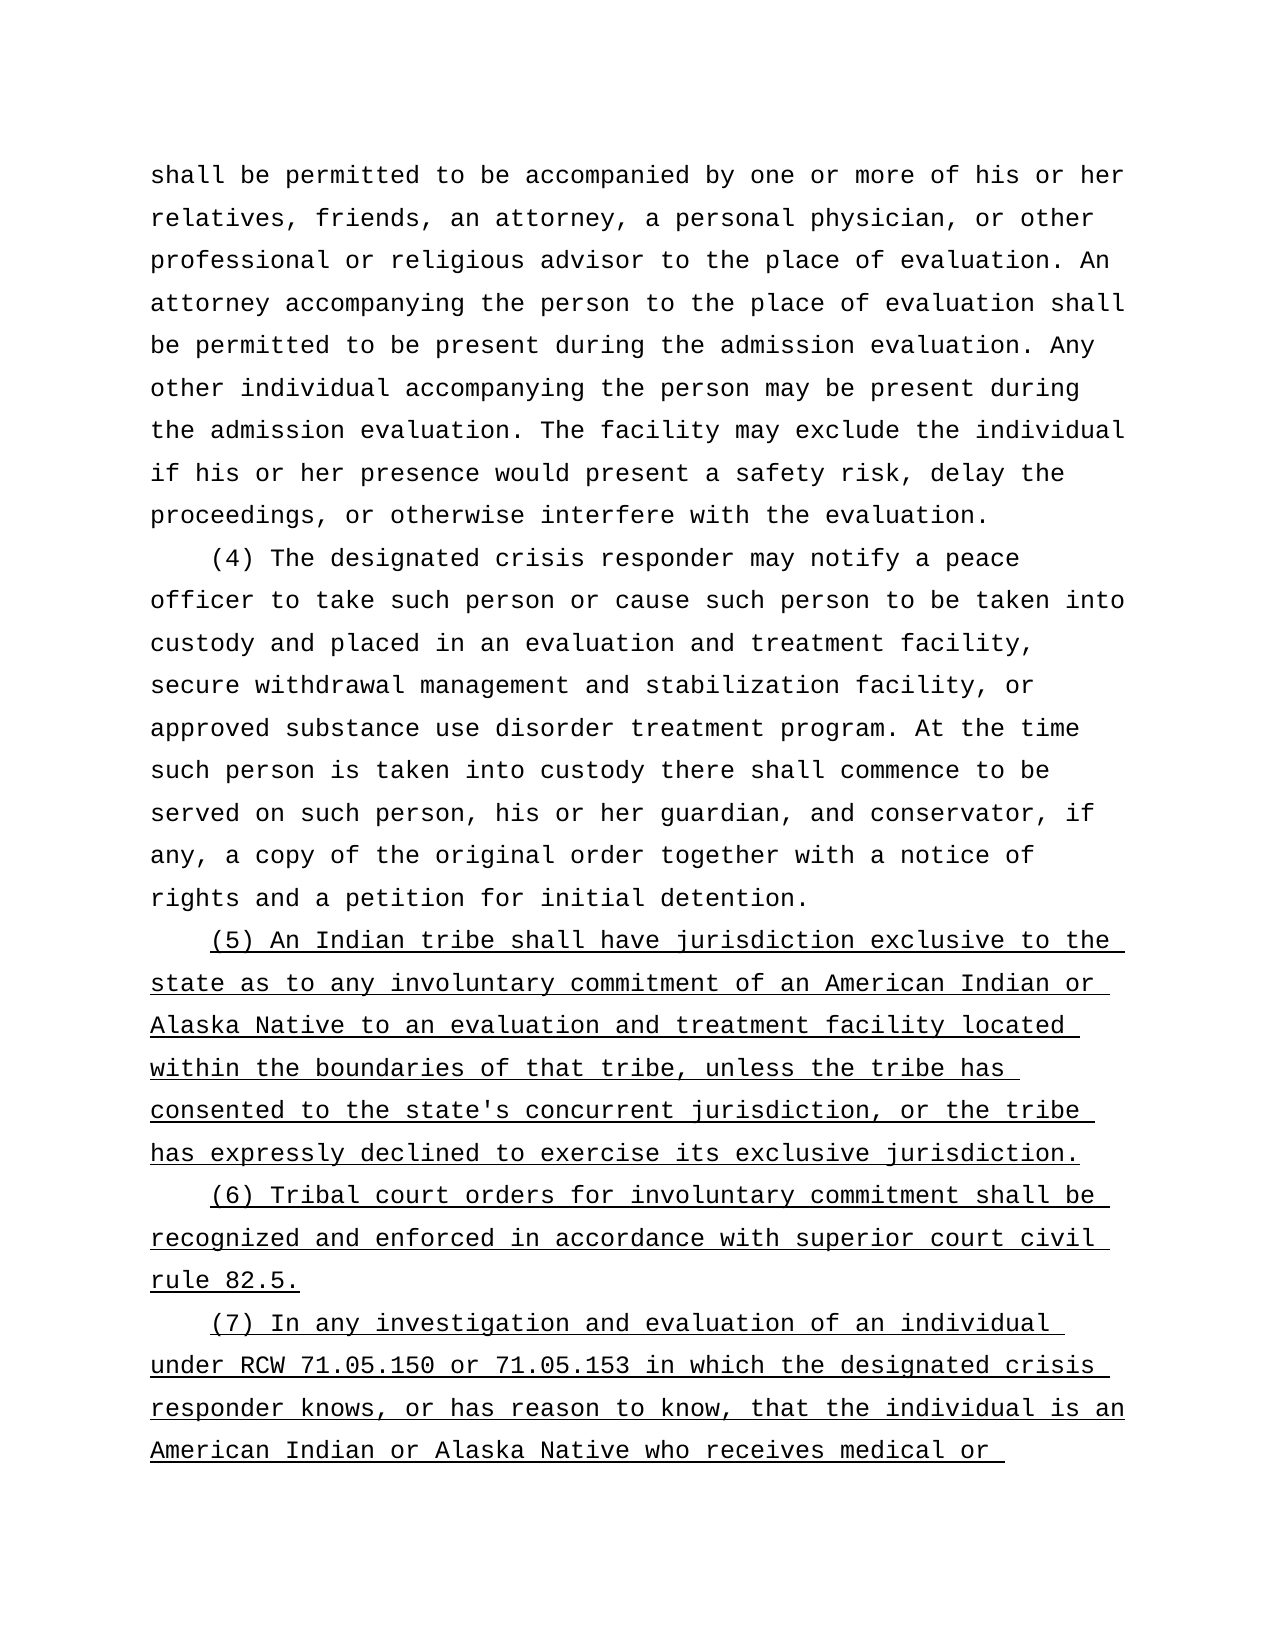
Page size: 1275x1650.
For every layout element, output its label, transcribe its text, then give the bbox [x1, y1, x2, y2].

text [150, 1420, 1125, 1467]
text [150, 150, 1125, 532]
text (4) The designated crisis responder may notify a peace officer to take such person or cause such person to be taken into custody and placed in an evaluation and treatment facility, secure withdrawal management and stabilization facility, or approved substance use disorder treatment program. At the time such person is taken into custody there shall commence to be served on such person, his or her guardian, and conservator, if any, a copy of the original order together with a notice of rights and a petition for initial detention. [150, 532, 1125, 915]
text (5) An Indian tribe shall have jurisdiction exclusive to the state as to any involuntary commitment of an American Indian or Alaska Native to an evaluation and treatment facility located within the boundaries of that tribe, unless the tribe has consented to the state's concurrent jurisdiction, or the tribe has expressly declined to exercise its exclusive jurisdiction. [150, 915, 1125, 1170]
text (6) Tribal court orders for involuntary commitment shall be recognized and enforced in accordance with superior court civil rule 82.5. [150, 1170, 1125, 1297]
